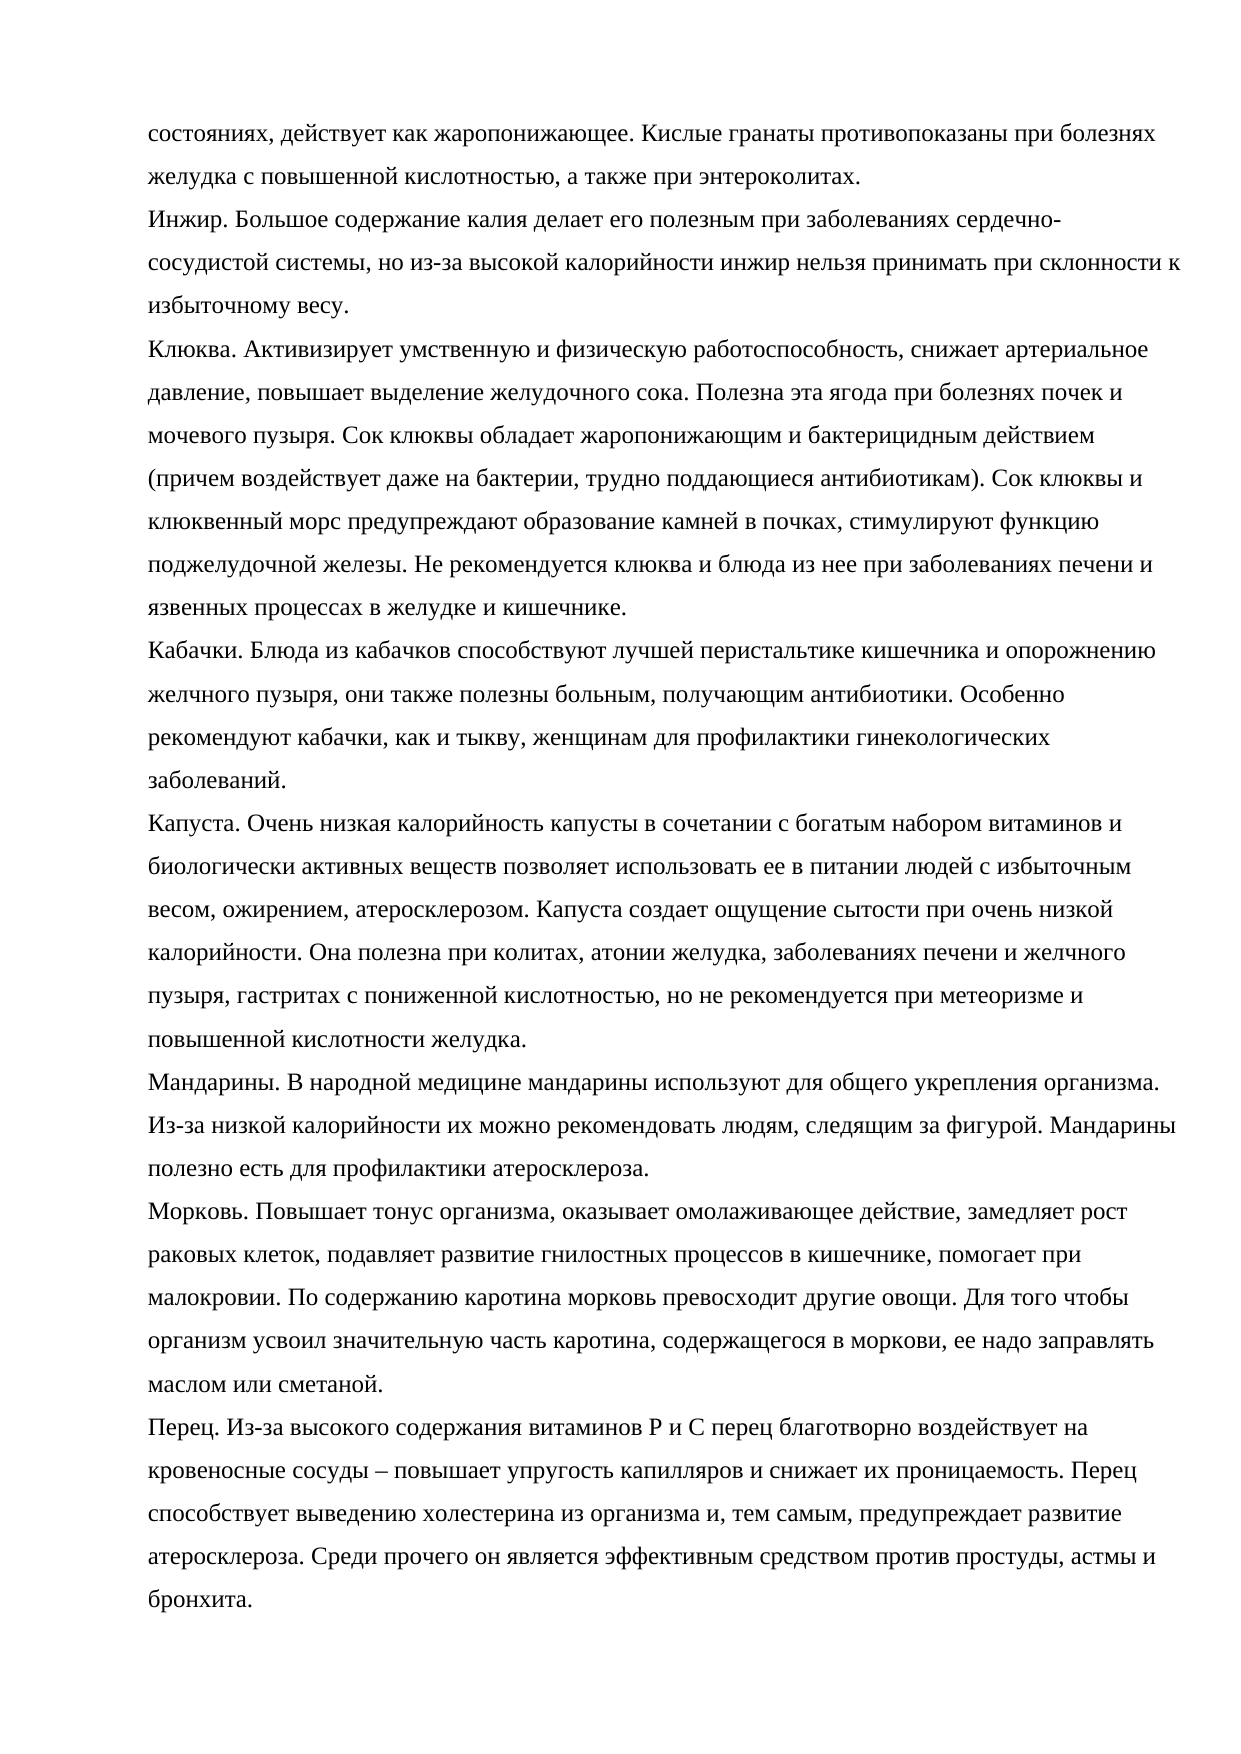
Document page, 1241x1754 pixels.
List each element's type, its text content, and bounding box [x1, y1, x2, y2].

text Морковь. Повышает тонус организма, оказывает омолаживающее действие, замедляет рост раковых клеток, подавляет развитие гнилостных процессов в кишечнике, помогает при малокровии. По содержанию каротина морковь превосходит другие овощи. Для того чтобы организм усвоил значительную часть каротина, содержащегося в моркови, ее надо заправлять маслом или сметаной. [148, 1196, 1181, 1397]
text Мандарины. В народной медицине мандарины используют для общего укрепления организма. Из-за низкой калорийности их можно рекомендовать людям, следящим за фигурой. Мандарины полезно есть для профилактики атеросклероза. [148, 1067, 1181, 1182]
text Кабачки. Блюда из кабачков способствуют лучшей перистальтике кишечника и опорожнению желчного пузыря, они также полезны больным, получающим антибиотики. Особенно рекомендуют кабачки, как и тыкву, женщинам для профилактики гинекологических заболеваний. [148, 636, 1181, 794]
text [148, 118, 1181, 190]
text Клюква. Активизирует умственную и физическую работоспособность, снижает артериальное давление, повышает выделение желудочного сока. Полезна эта ягода при болезнях почек и мочевого пузыря. Сок клюквы обладает жаропонижающим и бактерицидным действием (причем воздействует даже на бактерии, трудно поддающиеся антибиотикам). Сок клюквы и клюквенный морс предупреждают образование камней в почках, стимулируют функцию поджелудочной железы. Не рекомендуется клюква и блюда из нее при заболеваниях печени и язвенных процессах в желудке и кишечнике. [148, 334, 1181, 621]
text Перец. Из-за высокого содержания витаминов Р и С перец благотворно воздействует на кровеносные сосуды – повышает упругость капилляров и снижает их проницаемость. Перец способствует выведению холестерина из организма и, тем самым, предупреждает развитие атеросклероза. Среди прочего он является эффективным средством против простуды, астмы и бронхита. [148, 1412, 1181, 1613]
text Капуста. Очень низкая калорийность капусты в сочетании с богатым набором витаминов и биологически активных веществ позволяет использовать ее в питании людей с избыточным весом, ожирением, атеросклерозом. Капуста создает ощущение сытости при очень низкой калорийности. Она полезна при колитах, атонии желудка, заболеваниях печени и желчного пузыря, гастритах с пониженной кислотностью, но не рекомендуется при метеоризме и повышенной кислотности желудка. [148, 808, 1181, 1052]
text Инжир. Большое содержание калия делает его полезным при заболеваниях сердечно-сосудистой системы, но из-за высокой калорийности инжир нельзя принимать при склонности к избыточному весу. [148, 204, 1181, 319]
